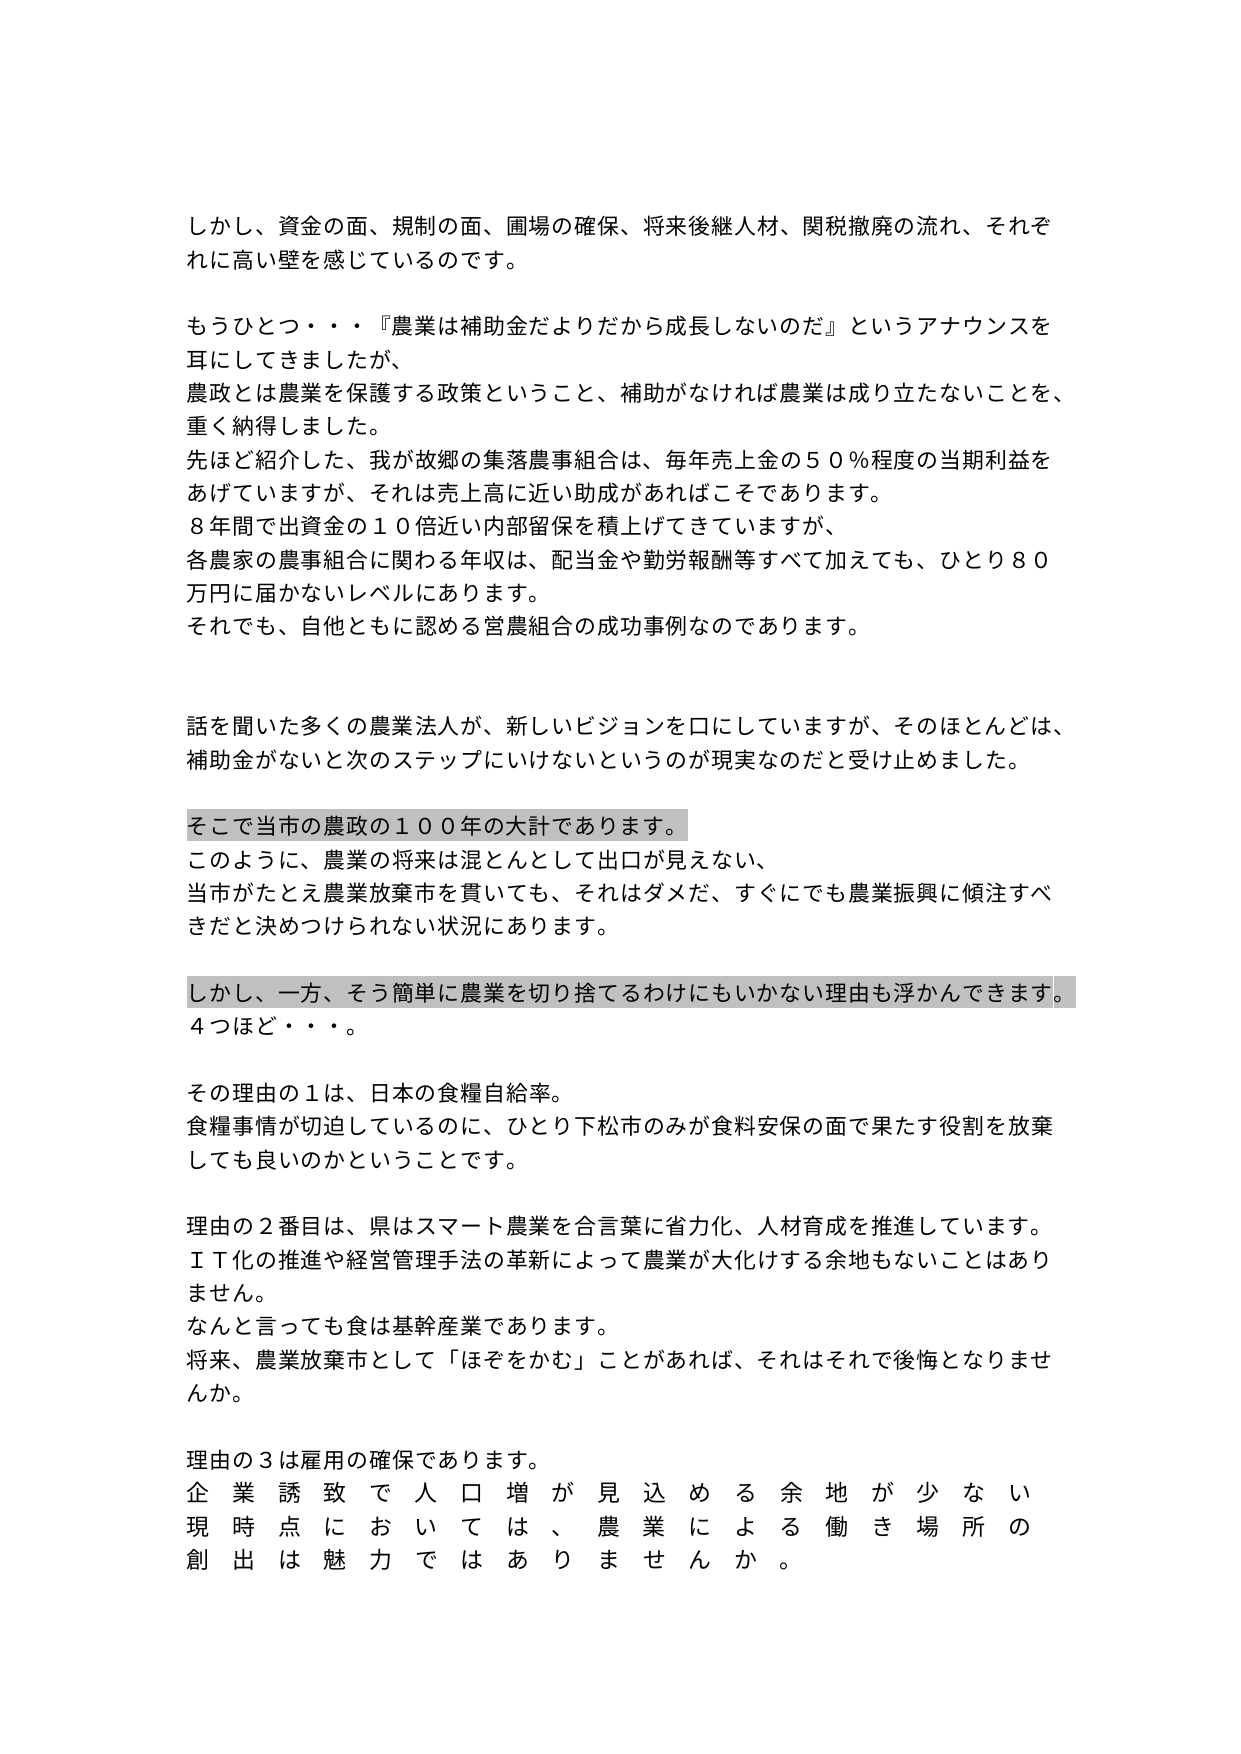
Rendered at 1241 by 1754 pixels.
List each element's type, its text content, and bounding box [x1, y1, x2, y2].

text 将来、農業放棄市として「ほぞをかむ」ことがあれば、それはそれで後悔となりませんか。 [187, 1342, 1053, 1408]
text 当市がたとえ農業放棄市を貫いても、それはダメだ、すぐにでも農業振興に傾注すべきだと決めつけられない状況にあります。 [187, 875, 1053, 942]
text ＩＴ化の推進や経営管理手法の革新によって農業が大化けする余地もないことはありません。 [187, 1242, 1053, 1308]
text ８年間で出資金の１０倍近い内部留保を積上げてきていますが、 [187, 508, 1053, 542]
text 企業誘致で人口増が見込める余地が少ない現時点においては、農業による働き場所の創出は魅力ではありませんか。 [187, 1475, 1053, 1575]
text このように、農業の将来は混とんとして出口が見えない、 [187, 842, 1053, 875]
text 先ほど紹介した、我が故郷の集落農事組合は、毎年売上金の５０％程度の当期利益をあげていますが、それは売上高に近い助成があればこそであります。 [187, 442, 1053, 508]
text 話を聞いた多くの農業法人が、新しいビジョンを口にしていますが、そのほとんどは、補助金がないと次のステップにいけないというのが現実なのだと受け止めました。 [187, 708, 1053, 775]
text 各農家の農事組合に関わる年収は、配当金や勤労報酬等すべて加えても、ひとり８０万円に届かないレベルにあります。 [187, 542, 1053, 608]
text そこで当市の農政の１００年の大計であります。 [187, 808, 1053, 842]
text ４つほど・・・。 [187, 1008, 1053, 1042]
text もうひとつ・・・『農業は補助金だよりだから成長しないのだ』というアナウンスを耳にしてきましたが、 [187, 308, 1053, 375]
text その理由の１は、日本の食糧自給率。 [187, 1075, 1053, 1108]
text 農政とは農業を保護する政策ということ、補助がなければ農業は成り立たないことを、重く納得しました。 [187, 375, 1053, 442]
text しかし、資金の面、規制の面、圃場の確保、将来後継人材、関税撤廃の流れ、それぞれに高い壁を感じているのです。 [187, 208, 1053, 275]
text 理由の３は雇用の確保であります。 [187, 1442, 1053, 1475]
text それでも、自他ともに認める営農組合の成功事例なのであります。 [187, 608, 1053, 642]
text 理由の２番目は、県はスマート農業を合言葉に省力化、人材育成を推進しています。 [187, 1208, 1053, 1242]
text 食糧事情が切迫しているのに、ひとり下松市のみが食料安保の面で果たす役割を放棄しても良いのかということです。 [187, 1108, 1053, 1175]
text なんと言っても食は基幹産業であります。 [187, 1308, 1053, 1342]
